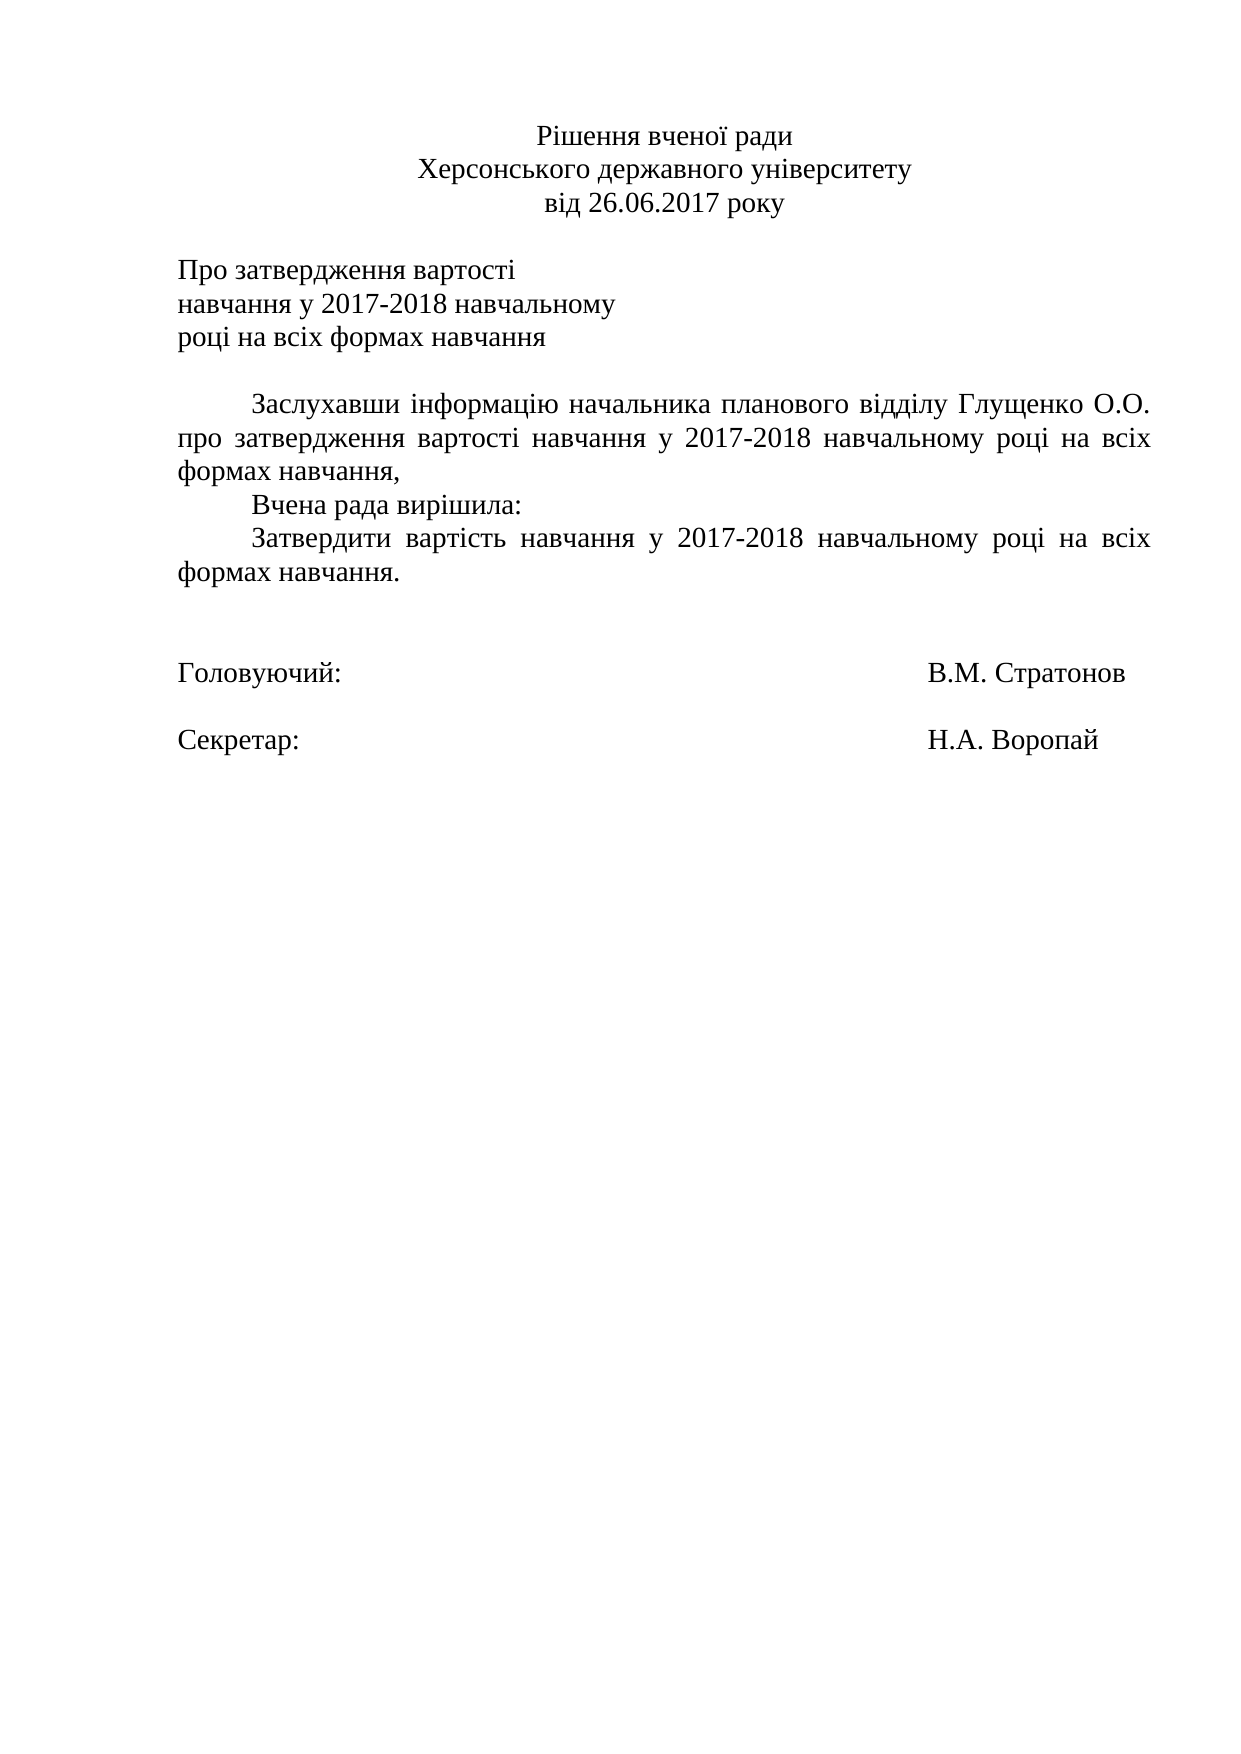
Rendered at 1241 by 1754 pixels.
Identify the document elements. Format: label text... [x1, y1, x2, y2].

subtitle Рішення вченої ради [177, 118, 1152, 152]
text Секретар: Н.А. Воропай [177, 722, 1152, 755]
text Про затвердження вартості [177, 252, 1152, 286]
text навчання у 2017-2018 навчальному [177, 286, 1152, 319]
text році на всіх формах навчання [177, 319, 1152, 353]
text від 26.06.2017 року [177, 185, 1152, 219]
subtitle Херсонського державного університету [177, 152, 1152, 185]
text Заслухавши інформацію начальника планового відділу Глущенко О.О. про затвердження вартості навчання у 2017-2018 навчальному році на всіх формах навчання, [177, 386, 1152, 487]
text Вчена рада вирішила: [177, 487, 1152, 521]
text Затвердити вартість навчання у 2017-2018 навчальному році на всіх формах навчання. [177, 521, 1152, 588]
text Головуючий: В.М. Стратонов [177, 655, 1152, 688]
